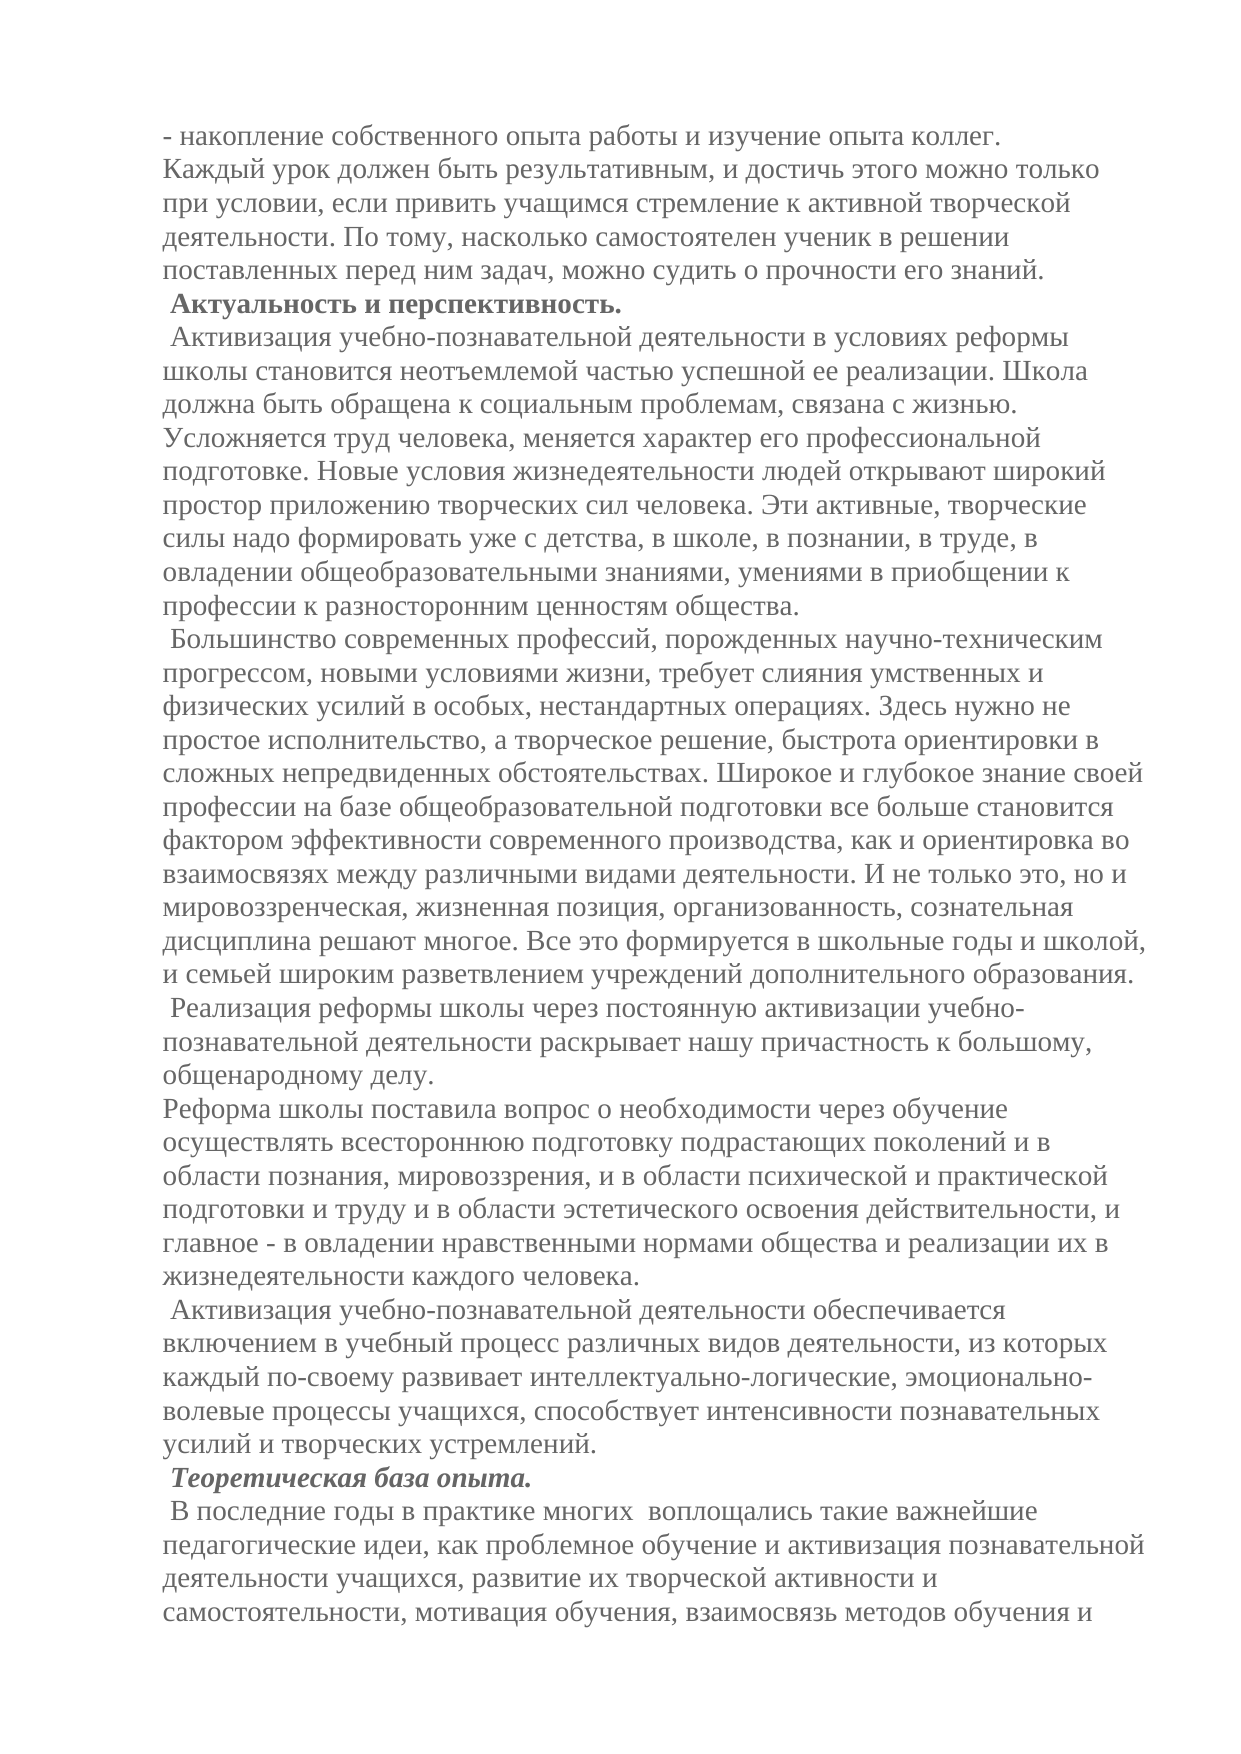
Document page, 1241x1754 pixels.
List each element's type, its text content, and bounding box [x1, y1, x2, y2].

text Активизация учебно-познавательной деятельности в условиях реформы школы становится неотъемлемой частью успешной ее реализации. Школа должна быть обращена к социальным проблемам, связана с жизнью. Усложняется труд человека, меняется характер его профессиональной подготовке. Новые условия жизнедеятельности людей открывают широкий простор приложению творческих сил человека. Эти активные, творческие силы надо формировать уже с детства, в школе, в познании, в труде, в овладении общеобразовательными знаниями, умениями в приобщении к профессии к разносторонним ценностям общества. [162, 319, 1152, 621]
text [162, 1493, 1152, 1627]
text - накопление собственного опыта работы и изучение опыта коллег. [162, 118, 1152, 152]
text Реформа школы поставила вопрос о необходимости через обучение осуществлять всестороннюю подготовку подрастающих поколений и в области познания, мировоззрения, и в области психической и практической подготовки и труду и в области эстетического освоения действительности, и главное - в овладении нравственными нормами общества и реализации их в жизнедеятельности каждого человека. [162, 1091, 1152, 1292]
text Большинство современных профессий, порожденных научно-техническим прогрессом, новыми условиями жизни, требует слияния умственных и физических усилий в особых, нестандартных операциях. Здесь нужно не простое исполнительство, а творческое решение, быстрота ориентировки в сложных непредвиденных обстоятельствах. Широкое и глубокое знание своей профессии на базе общеобразовательной подготовки все больше становится фактором эффективности современного производства, как и ориентировка во взаимосвязях между различными видами деятельности. И не только это, но и мировоззренческая, жизненная позиция, организованность, сознательная дисциплина решают многое. Все это формируется в школьные годы и школой, и семьей широким разветвлением учреждений дополнительного образования. [162, 621, 1152, 990]
text Активизация учебно-познавательной деятельности обеспечивается включением в учебный процесс различных видов деятельности, из которых каждый по-своему развивает интеллектуально-логические, эмоционально-волевые процессы учащихся, способствует интенсивности познавательных усилий и творческих устремлений. [162, 1292, 1152, 1460]
text Реализация реформы школы через постоянную активизации учебно-познавательной деятельности раскрывает нашу причастность к большому, общенародному делу. [162, 990, 1152, 1091]
text Теоретическая база опыта. [162, 1460, 1152, 1493]
text Каждый урок должен быть результативным, и достичь этого можно только при условии, если привить учащимся стремление к активной творческой деятельности. По тому, насколько самостоятелен ученик в решении поставленных перед ним задач, можно судить о прочности его знаний. [162, 152, 1152, 286]
text Актуальность и перспективность. [162, 286, 1152, 319]
